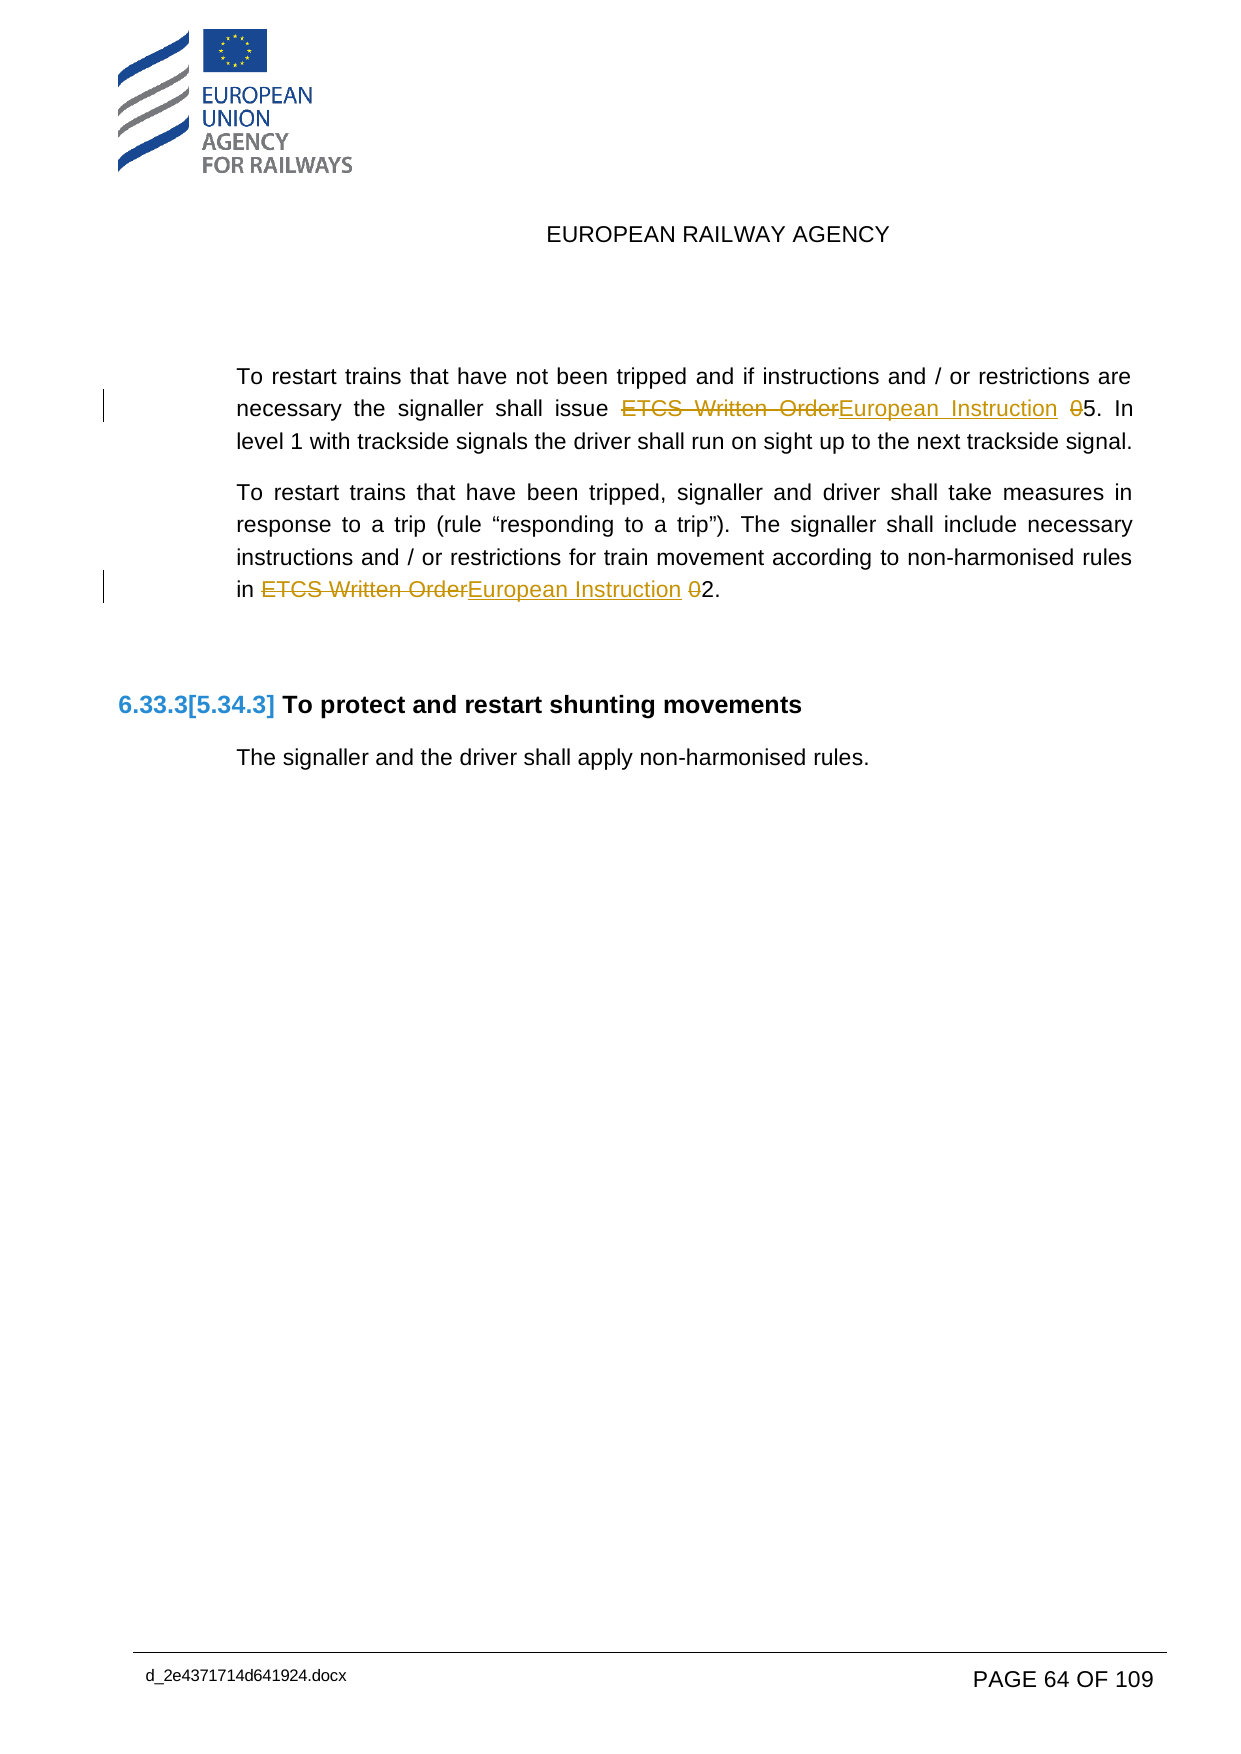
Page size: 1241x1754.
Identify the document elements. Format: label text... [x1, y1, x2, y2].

subtitle The signaller and the driver shall apply non-harmonised rules. [236, 743, 1134, 771]
subtitle To protect and restart shunting movements [118, 689, 1134, 718]
subtitle To restart trains that have not been tripped and if instructions and / or restrictions are necessary the signaller shall issue 5. In level 1 with trackside signals the driver shall run on sight up to the next trackside signal. [236, 362, 1134, 454]
subtitle To restart trains that have been tripped, signaller and driver shall take measures in response to a trip (rule “responding to a trip”). The signaller shall include necessary instructions and / or restrictions for train movement according to non-harmonised rules in 2. [236, 478, 1134, 603]
picture [118, 29, 352, 209]
